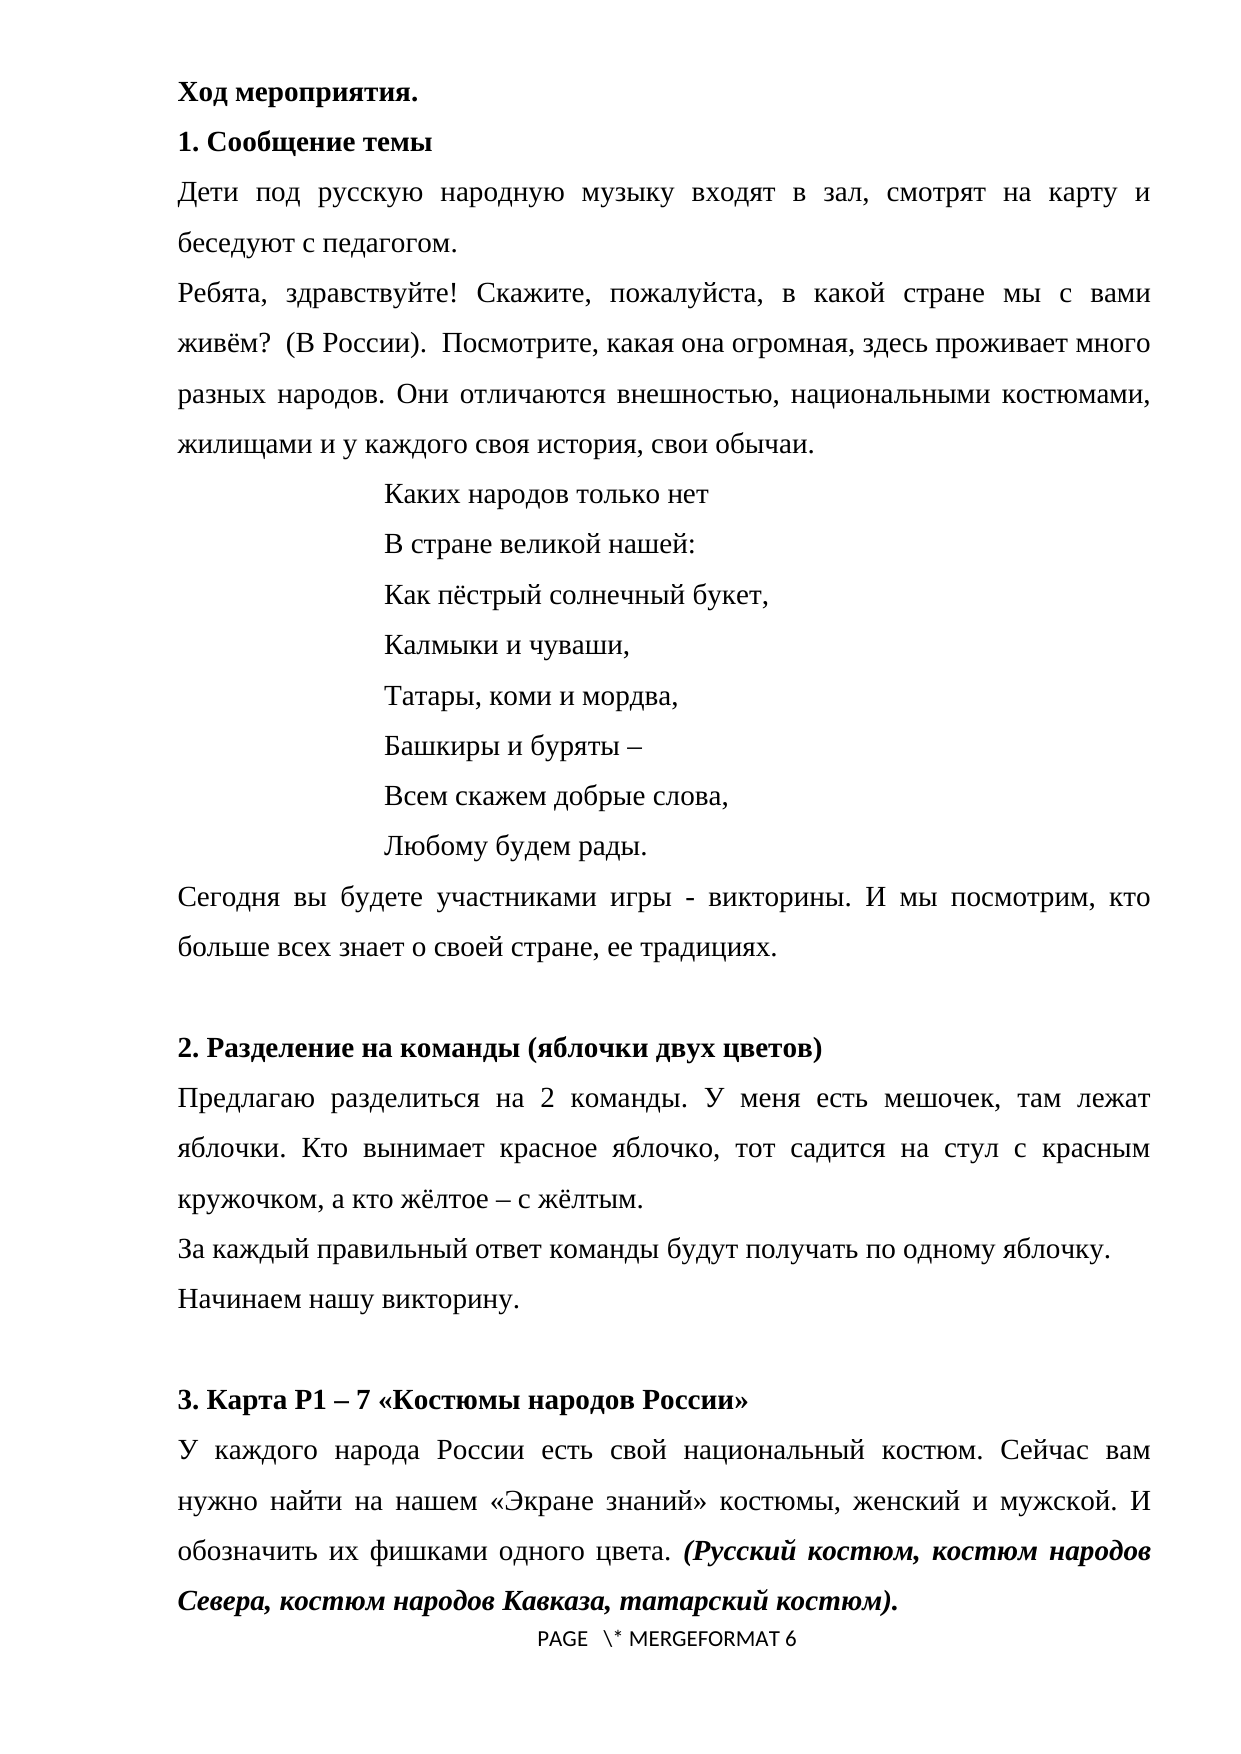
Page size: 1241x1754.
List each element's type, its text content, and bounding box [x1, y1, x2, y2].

text Предлагаю разделиться на 2 команды. У меня есть мешочек, там лежат яблочки. Кто вынимает красное яблочко, тот садится на стул с красным кружочком, а кто жёлтое – с жёлтым. [177, 1080, 1152, 1214]
text У каждого народа России есть свой национальный костюм. Сейчас вам нужно найти на нашем «Экране знаний» костюмы, женский и мужской. И обозначить их фишками одного цвета. (Русский костюм, костюм народов Севера, костюм народов Кавказа, татарский костюм). [177, 1432, 1152, 1617]
text Сегодня вы будете участниками игры - викторины. И мы посмотрим, кто больше всех знает о своей стране, ее традициях. [177, 879, 1152, 963]
text Ход мероприятия. [177, 74, 1152, 107]
text Всем скажем добрые слова, [384, 778, 1152, 812]
text 3. Карта Р1 – 7 «Костюмы народов России» [177, 1382, 1152, 1416]
text Начинаем нашу викторину. [177, 1281, 1152, 1315]
text Татары, коми и мордва, [384, 678, 1152, 711]
text Ребята, здравствуйте! Скажите, пожалуйста, в какой стране мы с вами живём? (В России). Посмотрите, какая она огромная, здесь проживает много разных народов. Они отличаются внешностью, национальными костюмами, жилищами и у каждого своя история, свои обычаи. [177, 275, 1152, 459]
text Как пёстрый солнечный букет, [384, 577, 1152, 611]
text Башкиры и буряты – [384, 728, 1152, 761]
text Дети под русскую народную музыку входят в зал, смотрят на карту и беседуют с педагогом. [177, 174, 1152, 258]
text В стране великой нашей: [384, 527, 1152, 560]
text 1. Сообщение темы [177, 124, 1152, 158]
text 2. Разделение на команды (яблочки двух цветов) [177, 1030, 1152, 1063]
text Любому будем рады. [384, 828, 1152, 862]
text Калмыки и чуваши, [384, 627, 1152, 661]
text Каких народов только нет [384, 476, 1152, 510]
text За каждый правильный ответ команды будут получать по одному яблочку. [177, 1231, 1152, 1264]
